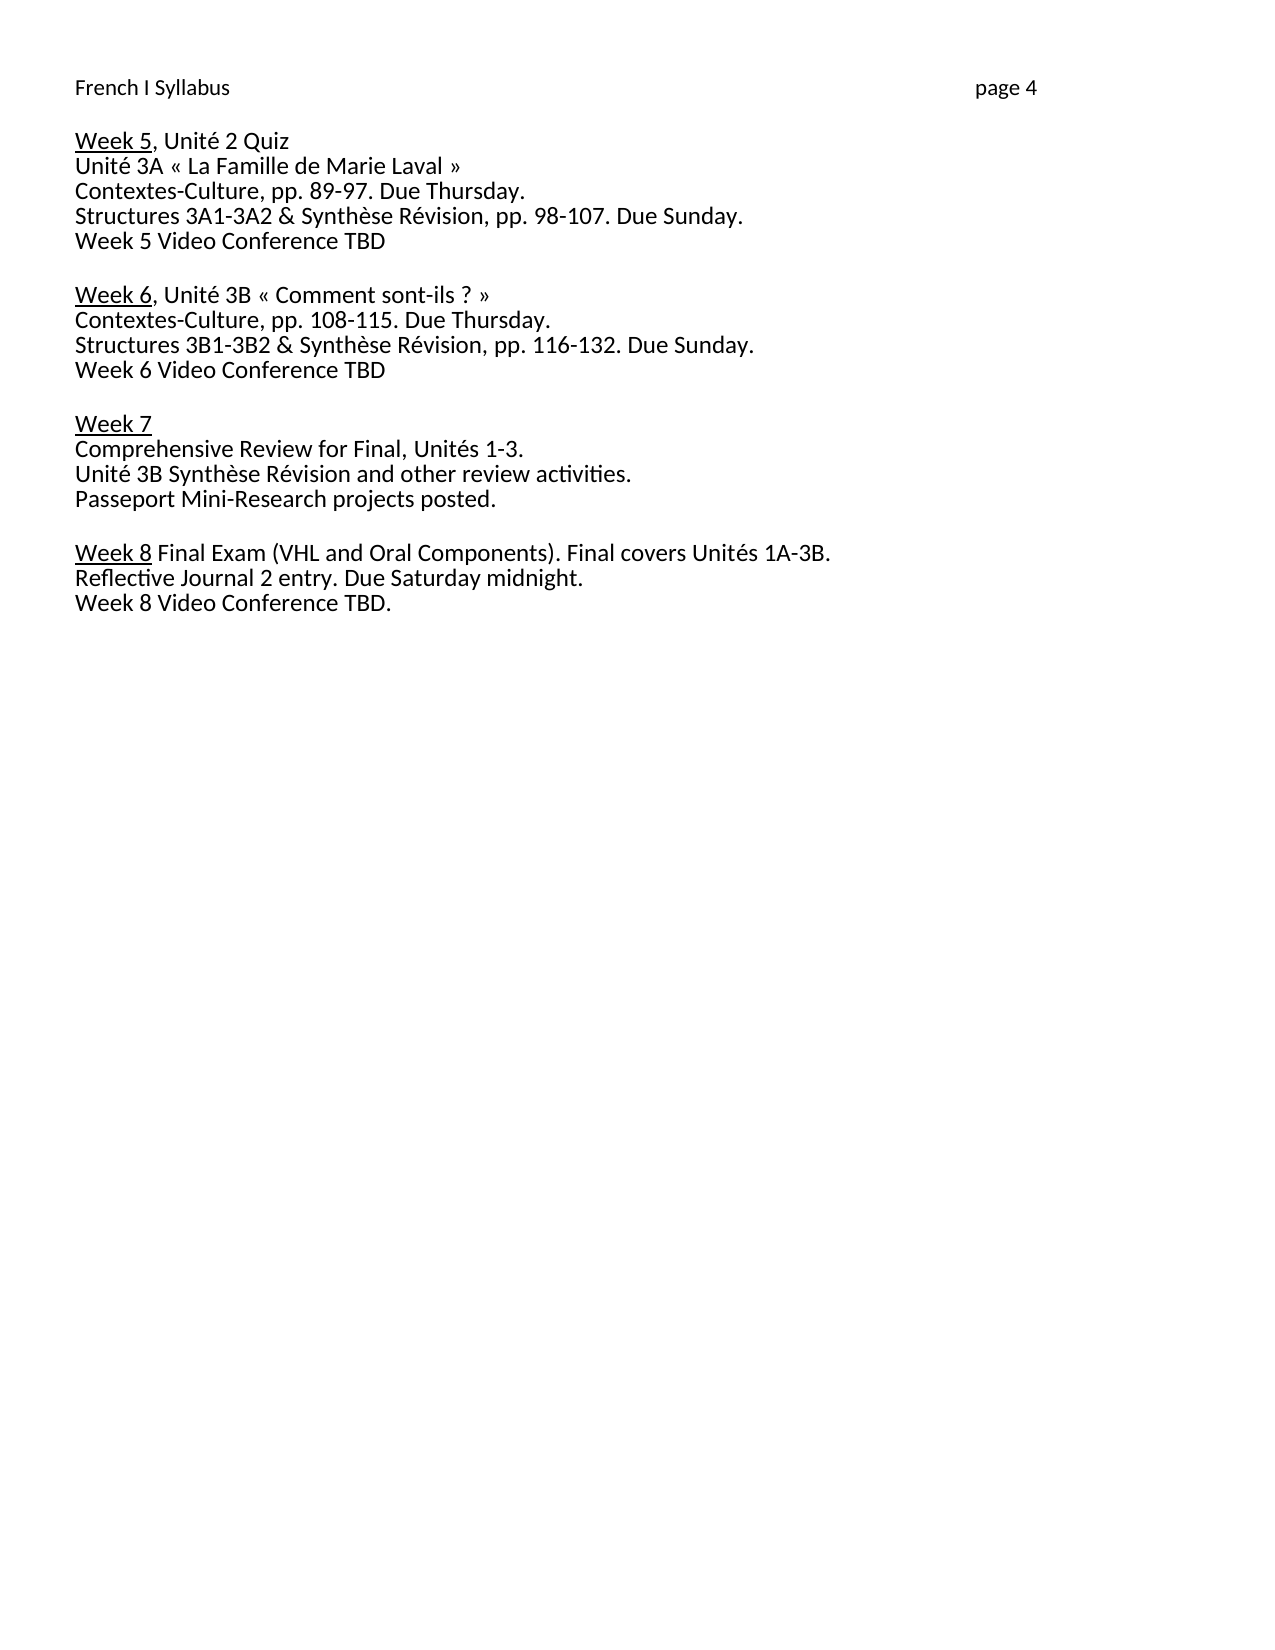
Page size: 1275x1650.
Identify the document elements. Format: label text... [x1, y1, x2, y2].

text Week 5, Unité 2 Quiz Unité 3A « La Famille de Marie Laval » Contextes-Culture, pp. 89-97. Due Thursday. Structures 3A1-3A2 & Synthèse Révision, pp. 98-107. Due Sunday. Week 5 Video Conference TBD [75, 129, 1200, 254]
text Week 8 Final Exam (VHL and Oral Components). Final covers Unités 1A-3B. Reflective Journal 2 entry. Due Saturday midnight. Week 8 Video Conference TBD. [75, 542, 1200, 617]
text Week 7 Comprehensive Review for Final, Unités 1-3. Unité 3B Synthèse Révision and other review activities. Passeport Mini-Research projects posted. [75, 412, 1200, 512]
text French I Syllabus page 4 [75, 75, 1200, 100]
text Week 6, Unité 3B « Comment sont-ils ? » Contextes-Culture, pp. 108-115. Due Thursday. Structures 3B1-3B2 & Synthèse Révision, pp. 116-132. Due Sunday. Week 6 Video Conference TBD [75, 283, 1200, 383]
